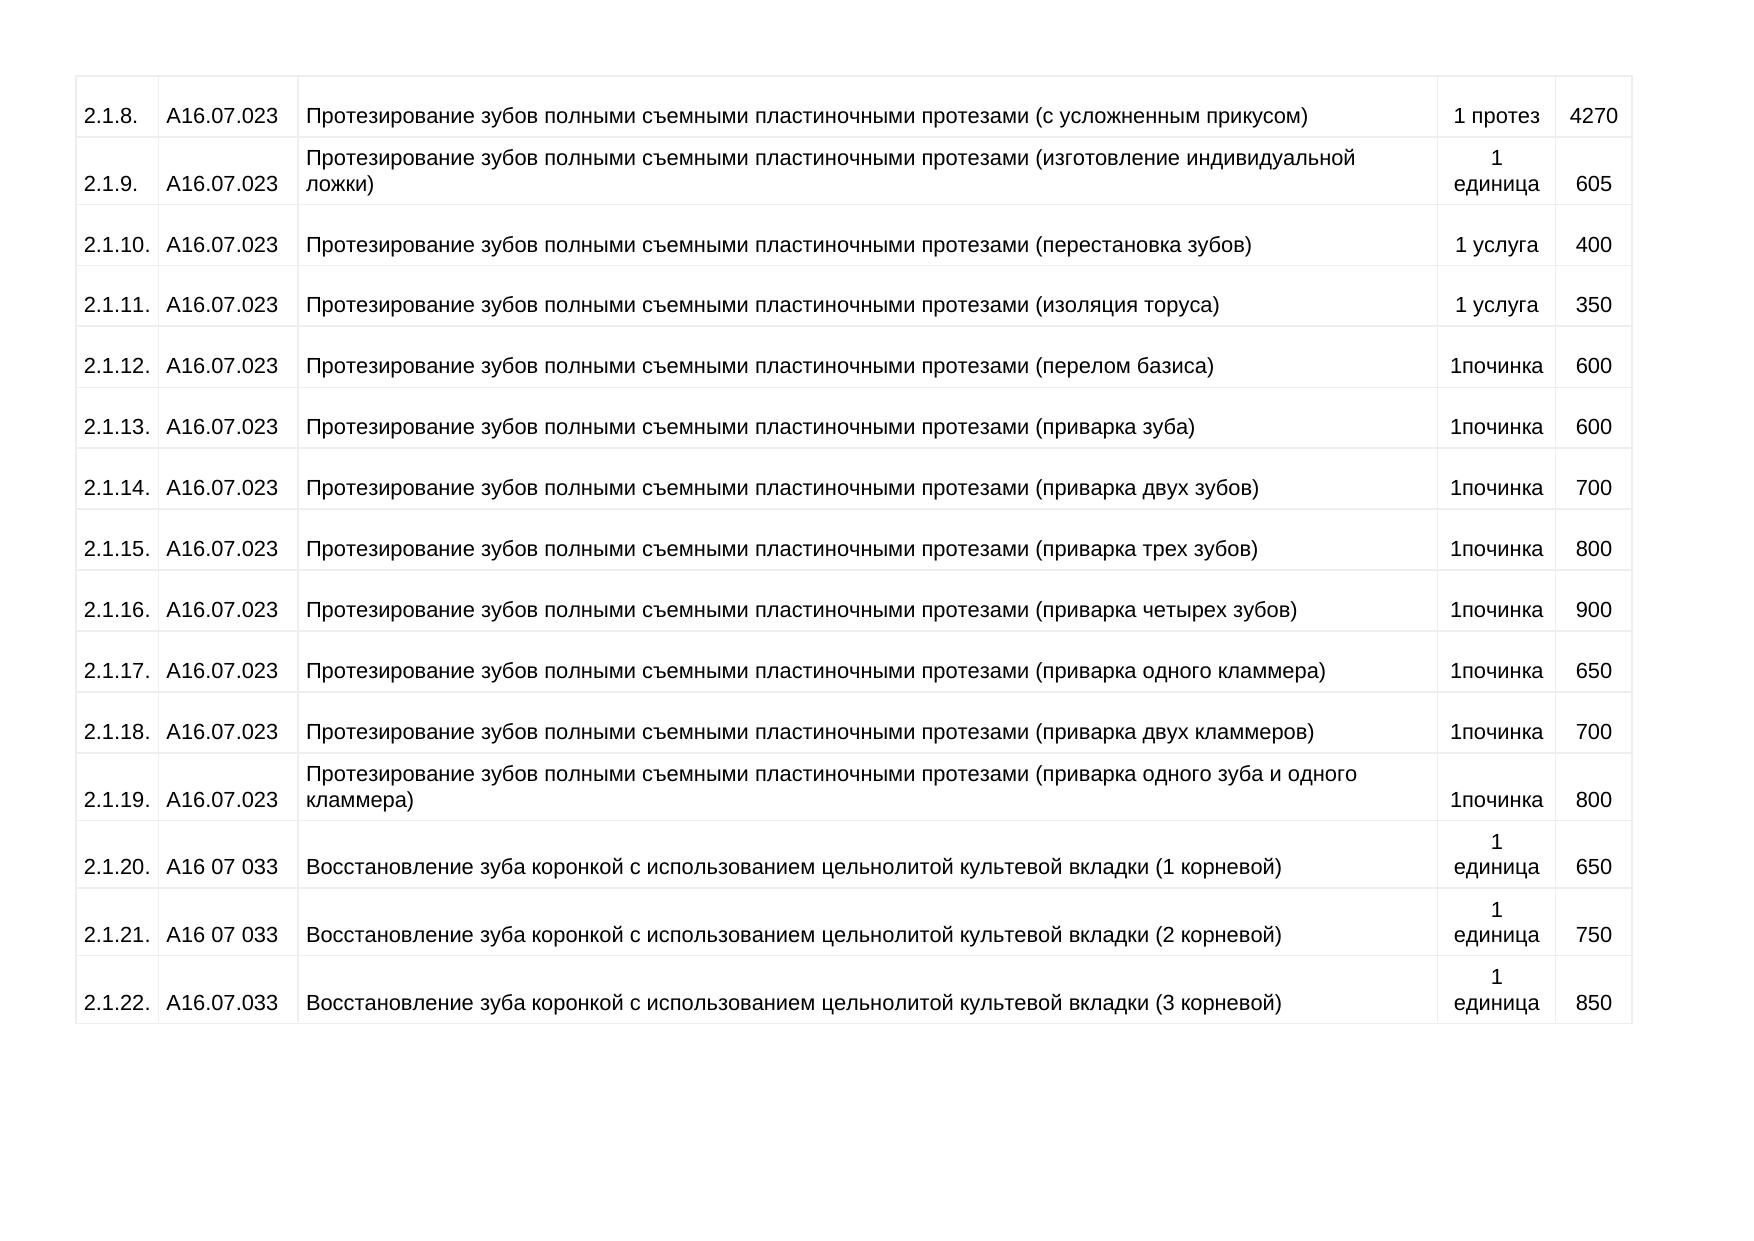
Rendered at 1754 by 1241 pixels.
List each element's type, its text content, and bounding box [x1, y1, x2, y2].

table_cell А16.07.023 [159, 449, 297, 508]
table_cell Восстановление зуба коронкой с использованием цельнолитой культевой вкладки (2 корневой) [299, 889, 1437, 955]
table_cell 2.1.17. [77, 632, 158, 691]
table_cell Протезирование зубов полными съемными пластиночными протезами (с усложненным прикусом) [299, 77, 1437, 136]
table_cell А16.07.023 [159, 388, 297, 447]
table_cell 4270 [1556, 77, 1631, 136]
table_cell 2.1.10. [77, 205, 158, 264]
table_cell 2.1.13. [77, 388, 158, 447]
table_cell Протезирование зубов полными съемными пластиночными протезами (приварка одного кламмера) [299, 632, 1437, 691]
table_cell Протезирование зубов полными съемными пластиночными протезами (приварка двух зубов) [299, 449, 1437, 508]
table_cell 2.1.20. [77, 821, 158, 887]
table_cell 1починка [1438, 388, 1555, 447]
table_cell 600 [1556, 327, 1631, 386]
table_cell 1 единица [1438, 138, 1555, 203]
table_cell 2.1.9. [77, 138, 158, 203]
table_cell 1 услуга [1438, 205, 1555, 264]
table_cell 350 [1556, 266, 1631, 325]
table_cell А16.07.033 [159, 956, 297, 1022]
table_cell А16.07.023 [159, 510, 297, 569]
table_cell Протезирование зубов полными съемными пластиночными протезами (изготовление индивидуальной ложки) [299, 138, 1437, 203]
table_cell 1починка [1438, 510, 1555, 569]
table_cell 2.1.21. [77, 889, 158, 955]
table_cell А16.07.023 [159, 327, 297, 386]
table_cell А16.07.023 [159, 77, 297, 136]
table_cell Протезирование зубов полными съемными пластиночными протезами (приварка зуба) [299, 388, 1437, 447]
table_cell 2.1.12. [77, 327, 158, 386]
table_cell А16.07.023 [159, 138, 297, 203]
table_cell 2.1.16. [77, 571, 158, 630]
table_cell 700 [1556, 693, 1631, 752]
table_cell 700 [1556, 449, 1631, 508]
table_cell Протезирование зубов полными съемными пластиночными протезами (приварка одного зуба и одного кламмера) [299, 754, 1437, 819]
table_cell Протезирование зубов полными съемными пластиночными протезами (приварка четырех зубов) [299, 571, 1437, 630]
table_cell Протезирование зубов полными съемными пластиночными протезами (изоляция торуса) [299, 266, 1437, 325]
table_cell 850 [1556, 956, 1631, 1022]
table_cell 1починка [1438, 449, 1555, 508]
table_cell 2.1.14. [77, 449, 158, 508]
table_cell А16.07.023 [159, 754, 297, 819]
table_cell 1починка [1438, 754, 1555, 819]
table_cell 1починка [1438, 327, 1555, 386]
table_cell 400 [1556, 205, 1631, 264]
table_cell 2.1.11. [77, 266, 158, 325]
table_cell 1 единица [1438, 821, 1555, 887]
table_cell А16.07.023 [159, 266, 297, 325]
table_cell А16.07.023 [159, 632, 297, 691]
table_cell 1починка [1438, 693, 1555, 752]
table_cell А16.07.023 [159, 571, 297, 630]
table_cell 600 [1556, 388, 1631, 447]
table_cell 800 [1556, 510, 1631, 569]
table_cell 1починка [1438, 571, 1555, 630]
table_cell 2.1.18. [77, 693, 158, 752]
table_cell 2.1.22. [77, 956, 158, 1022]
table_cell 1 услуга [1438, 266, 1555, 325]
table_cell 1починка [1438, 632, 1555, 691]
table_cell Протезирование зубов полными съемными пластиночными протезами (приварка трех зубов) [299, 510, 1437, 569]
table_cell 1 единица [1438, 889, 1555, 955]
table_cell Протезирование зубов полными съемными пластиночными протезами (перестановка зубов) [299, 205, 1437, 264]
table_cell А16 07 033 [159, 821, 297, 887]
table_cell Протезирование зубов полными съемными пластиночными протезами (перелом базиса) [299, 327, 1437, 386]
table_cell Протезирование зубов полными съемными пластиночными протезами (приварка двух кламмеров) [299, 693, 1437, 752]
table_cell Восстановление зуба коронкой с использованием цельнолитой культевой вкладки (3 корневой) [299, 956, 1437, 1022]
table_cell А16 07 033 [159, 889, 297, 955]
table_cell 900 [1556, 571, 1631, 630]
table_cell 2.1.8. [77, 77, 158, 136]
table_cell Восстановление зуба коронкой с использованием цельнолитой культевой вкладки (1 корневой) [299, 821, 1437, 887]
table_cell 650 [1556, 632, 1631, 691]
table_cell 605 [1556, 138, 1631, 203]
table_cell А16.07.023 [159, 693, 297, 752]
table_cell 1 единица [1438, 956, 1555, 1022]
table_cell А16.07.023 [159, 205, 297, 264]
table_cell 1 протез [1438, 77, 1555, 136]
table_cell 750 [1556, 889, 1631, 955]
table_cell 800 [1556, 754, 1631, 819]
table_cell 2.1.15. [77, 510, 158, 569]
table_cell 2.1.19. [77, 754, 158, 819]
table_cell 650 [1556, 821, 1631, 887]
